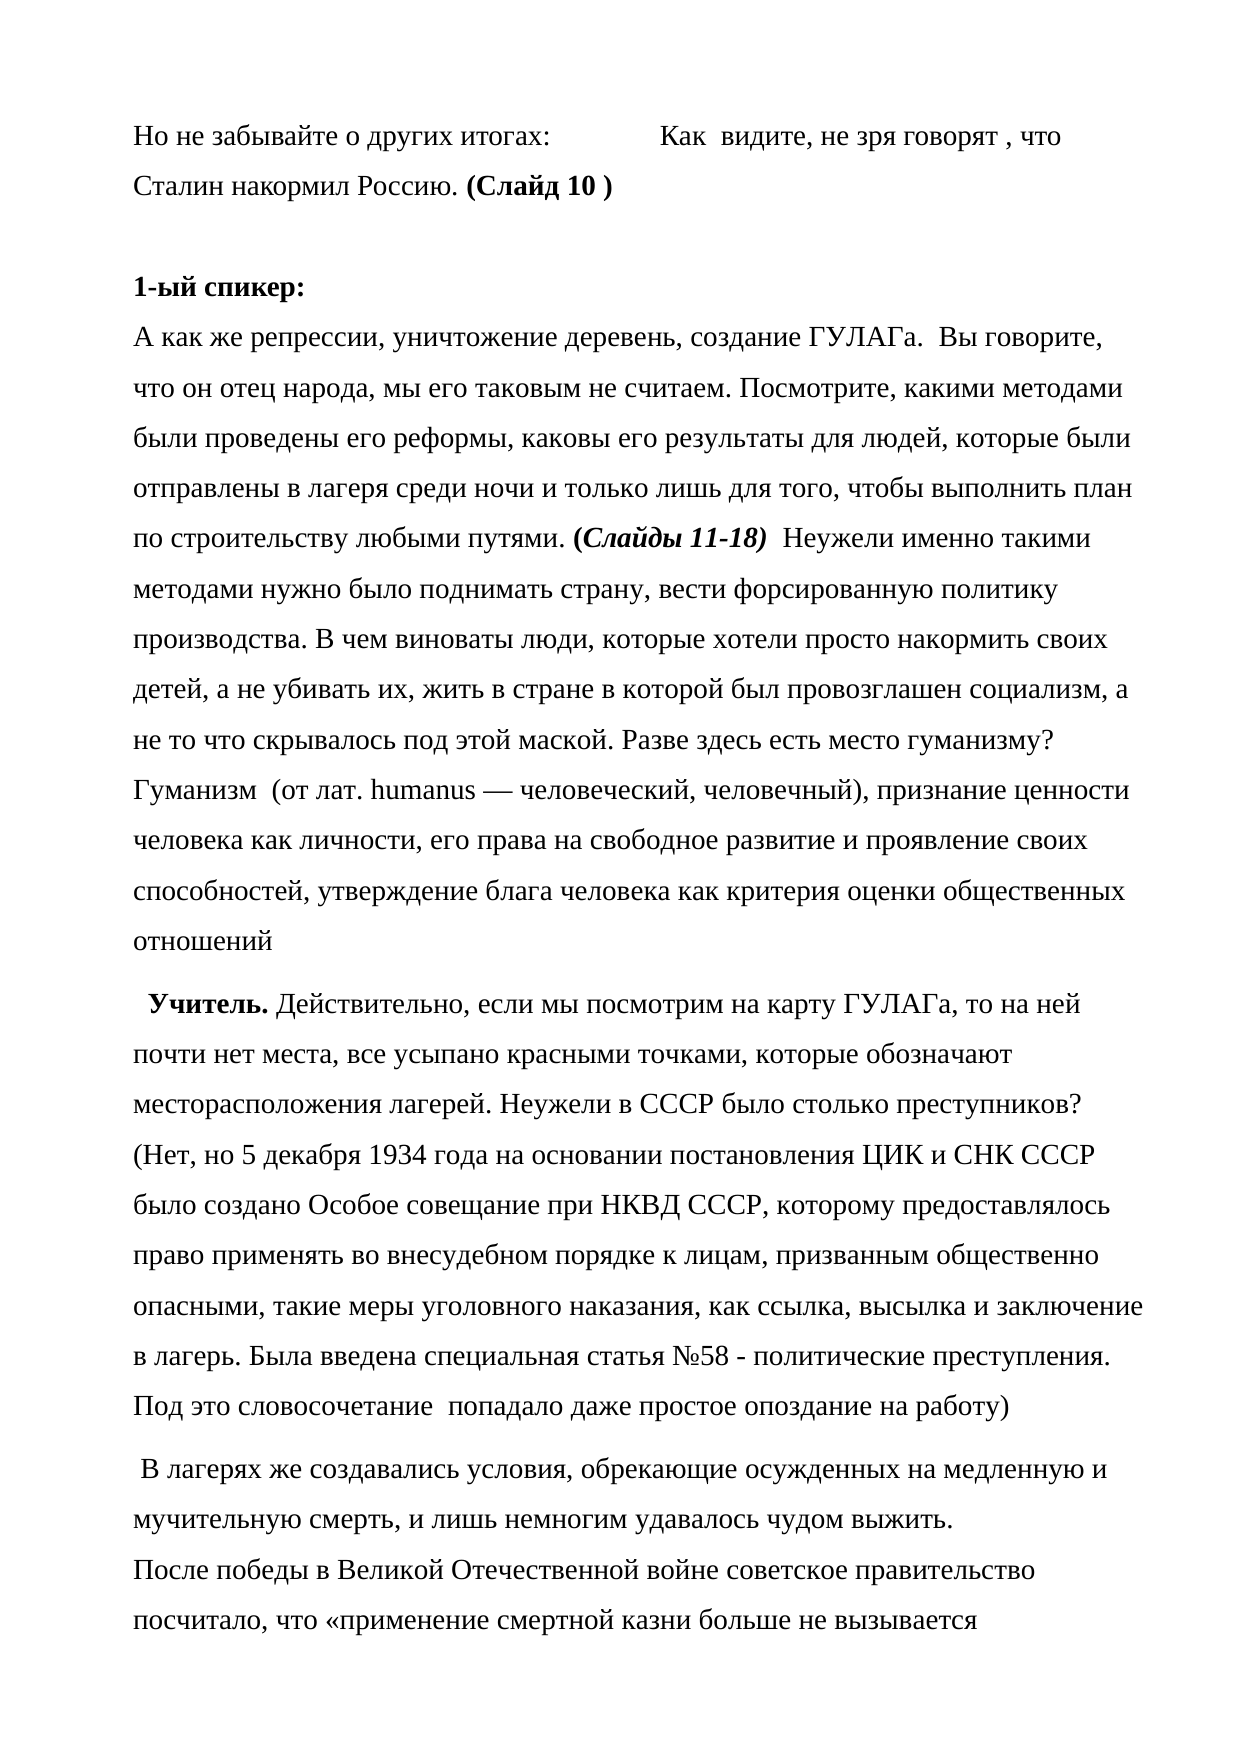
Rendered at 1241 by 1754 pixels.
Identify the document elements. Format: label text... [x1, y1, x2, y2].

text Но не забывайте о других итогах: Как видите, не зря говорят , что Сталин накормил Россию. (Слайд 10 ) [133, 118, 1152, 202]
text 1-ый спикер: [133, 269, 1152, 303]
text Учитель. Действительно, если мы посмотрим на карту ГУЛАГа, то на ней почти нет места, все усыпано красными точками, которые обозначают месторасположения лагерей. Неужели в СССР было столько преступников? (Нет, но 5 декабря 1934 года на основании постановления ЦИК и СНК СССР было создано Особое совещание при НКВД СССР, которому предоставлялось право применять во внесудебном порядке к лицам, призванным общественно опасными, такие меры уголовного наказания, как ссылка, высылка и заключение в лагерь. Была введена специальная статья №58 - политические преступления. Под это словосочетание попадало даже простое опоздание на работу) [133, 986, 1152, 1422]
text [133, 1451, 1152, 1636]
text А как же репрессии, уничтожение деревень, создание ГУЛАГа. Вы говорите, что он отец народа, мы его таковым не считаем. Посмотрите, какими методами были проведены его реформы, каковы его результаты для людей, которые были отправлены в лагеря среди ночи и только лишь для того, чтобы выполнить план по строительству любыми путями. (Слайды 11-18) Неужели именно такими методами нужно было поднимать страну, вести форсированную политику производства. В чем виноваты люди, которые хотели просто накормить своих детей, а не убивать их, жить в стране в которой был провозглашен социализм, а не то что скрывалось под этой маской. Разве здесь есть место гуманизму? Гуманизм (от лат. humanus — человеческий, человечный), признание ценности человека как личности, его права на свободное развитие и проявление своих способностей, утверждение блага человека как критерия оценки общественных отношений [133, 319, 1152, 957]
